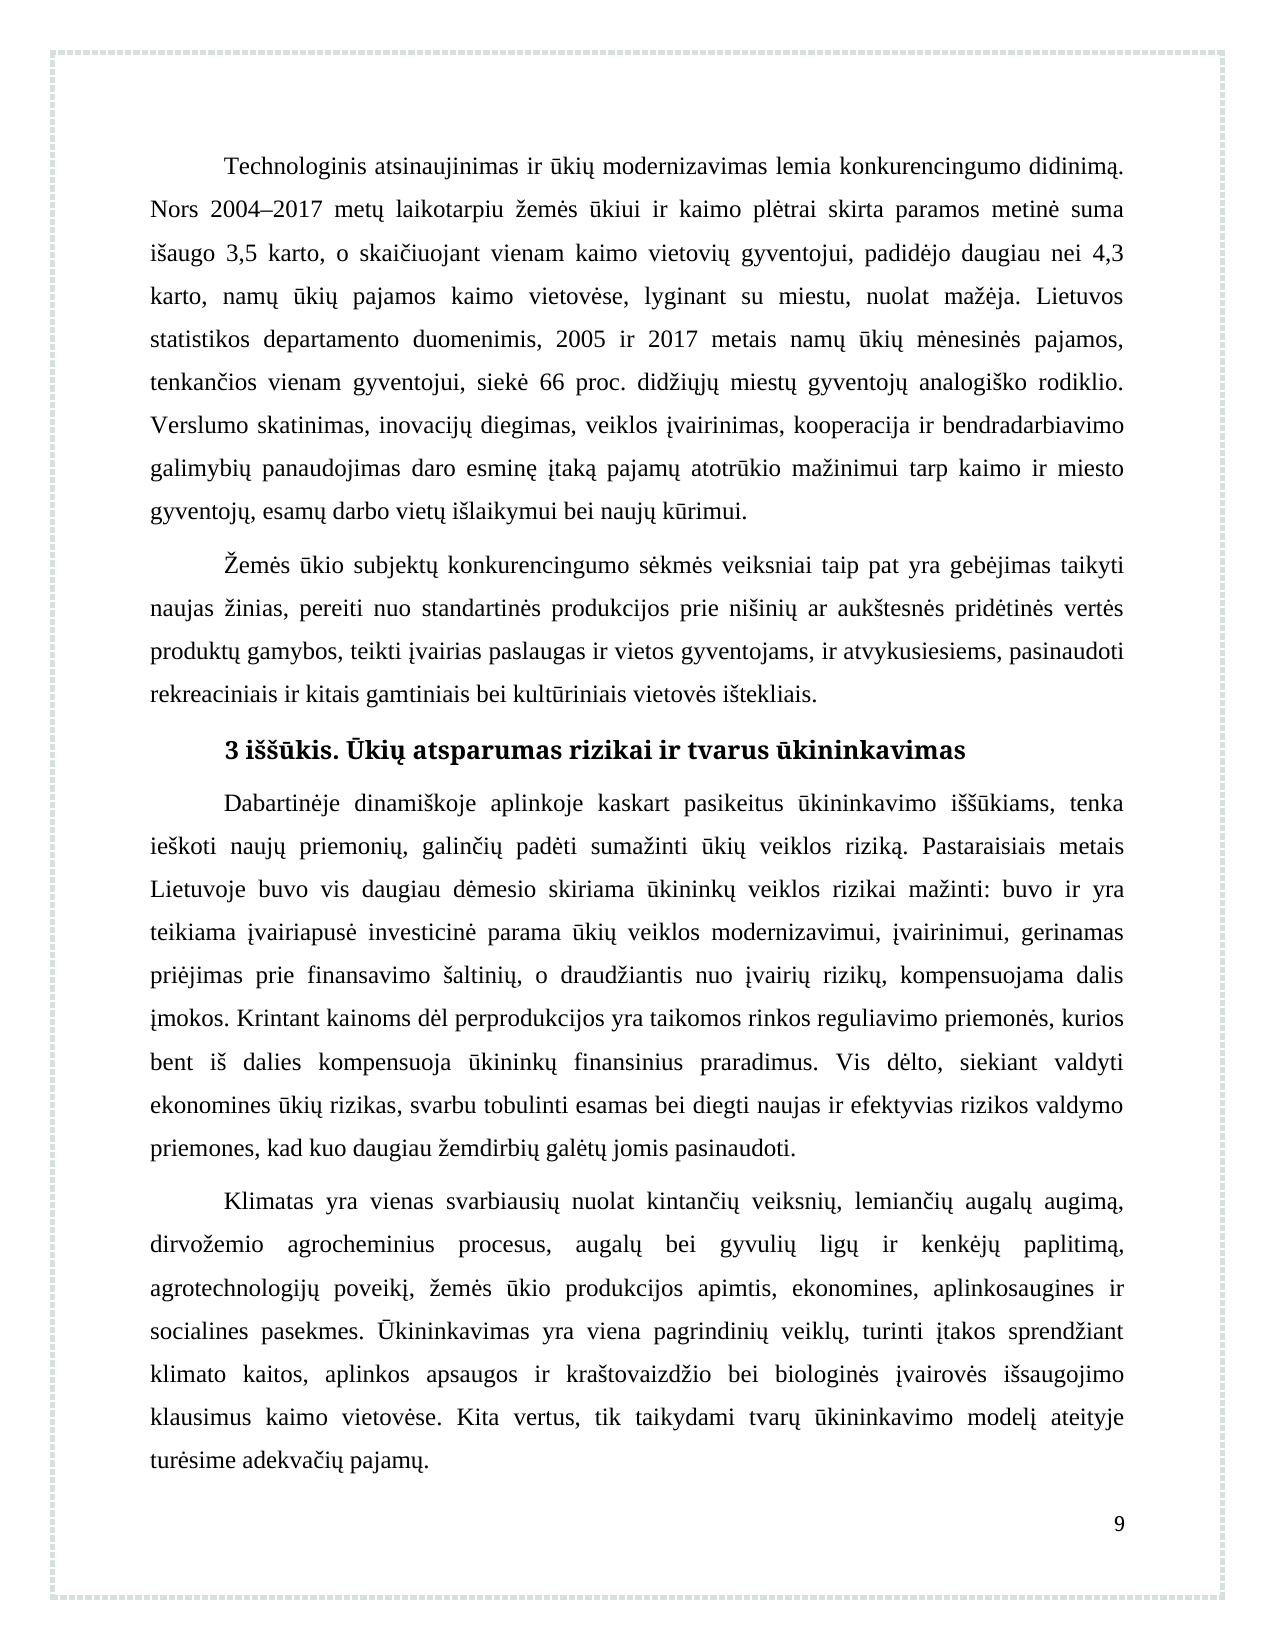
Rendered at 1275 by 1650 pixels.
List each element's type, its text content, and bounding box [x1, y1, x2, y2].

text Klimatas yra vienas svarbiausių nuolat kintančių veiksnių, lemiančių augalų augimą, dirvožemio agrocheminius procesus, augalų bei gyvulių ligų ir kenkėjų paplitimą, agrotechnologijų poveikį, žemės ūkio produkcijos apimtis, ekonomines, aplinkosaugines ir socialines pasekmes. Ūkininkavimas yra viena pagrindinių veiklų, turinti įtakos sprendžiant klimato kaitos, aplinkos apsaugos ir kraštovaizdžio bei biologinės įvairovės išsaugojimo klausimus kaimo vietovėse. Kita vertus, tik taikydami tvarų ūkininkavimo modelį ateityje turėsime adekvačių pajamų. [150, 1186, 1125, 1474]
list 3 iššūkis. Ūkių atsparumas rizikai ir tvarus ūkininkavimas [225, 733, 1125, 767]
text Technologinis atsinaujinimas ir ūkių modernizavimas lemia konkurencingumo didinimą. Nors 2004–2017 metų laikotarpiu žemės ūkiui ir kaimo plėtrai skirta paramos metinė suma išaugo 3,5 karto, o skaičiuojant vienam kaimo vietovių gyventojui, padidėjo daugiau nei 4,3 karto, namų ūkių pajamos kaimo vietovėse, lyginant su miestu, nuolat mažėja. Lietuvos statistikos departamento duomenimis, 2005 ir 2017 metais namų ūkių mėnesinės pajamos, tenkančios vienam gyventojui, siekė 66 proc. didžiųjų miestų gyventojų analogiško rodiklio. Verslumo skatinimas, inovacijų diegimas, veiklos įvairinimas, kooperacija ir bendradarbiavimo galimybių panaudojimas daro esminę įtaką pajamų atotrūkio mažinimui tarp kaimo ir miesto gyventojų, esamų darbo vietų išlaikymui bei naujų kūrimui. [150, 151, 1125, 525]
text Dabartinėje dinamiškoje aplinkoje kaskart pasikeitus ūkininkavimo iššūkiams, tenka ieškoti naujų priemonių, galinčių padėti sumažinti ūkių veiklos riziką. Pastaraisiais metais Lietuvoje buvo vis daugiau dėmesio skiriama ūkininkų veiklos rizikai mažinti: buvo ir yra teikiama įvairiapusė investicinė parama ūkių veiklos modernizavimui, įvairinimui, gerinamas priėjimas prie finansavimo šaltinių, o draudžiantis nuo įvairių rizikų, kompensuojama dalis įmokos. Krintant kainoms dėl perprodukcijos yra taikomos rinkos reguliavimo priemonės, kurios bent iš dalies kompensuoja ūkininkų finansinius praradimus. Vis dėlto, siekiant valdyti ekonomines ūkių rizikas, svarbu tobulinti esamas bei diegti naujas ir efektyvias rizikos valdymo priemones, kad kuo daugiau žemdirbių galėtų jomis pasinaudoti. [150, 788, 1125, 1162]
text Žemės ūkio subjektų konkurencingumo sėkmės veiksniai taip pat yra gebėjimas taikyti naujas žinias, pereiti nuo standartinės produkcijos prie nišinių ar aukštesnės pridėtinės vertės produktų gamybos, teikti įvairias paslaugas ir vietos gyventojams, ir atvykusiesiems, pasinaudoti rekreaciniais ir kitais gamtiniais bei kultūriniais vietovės ištekliais. [150, 550, 1125, 708]
